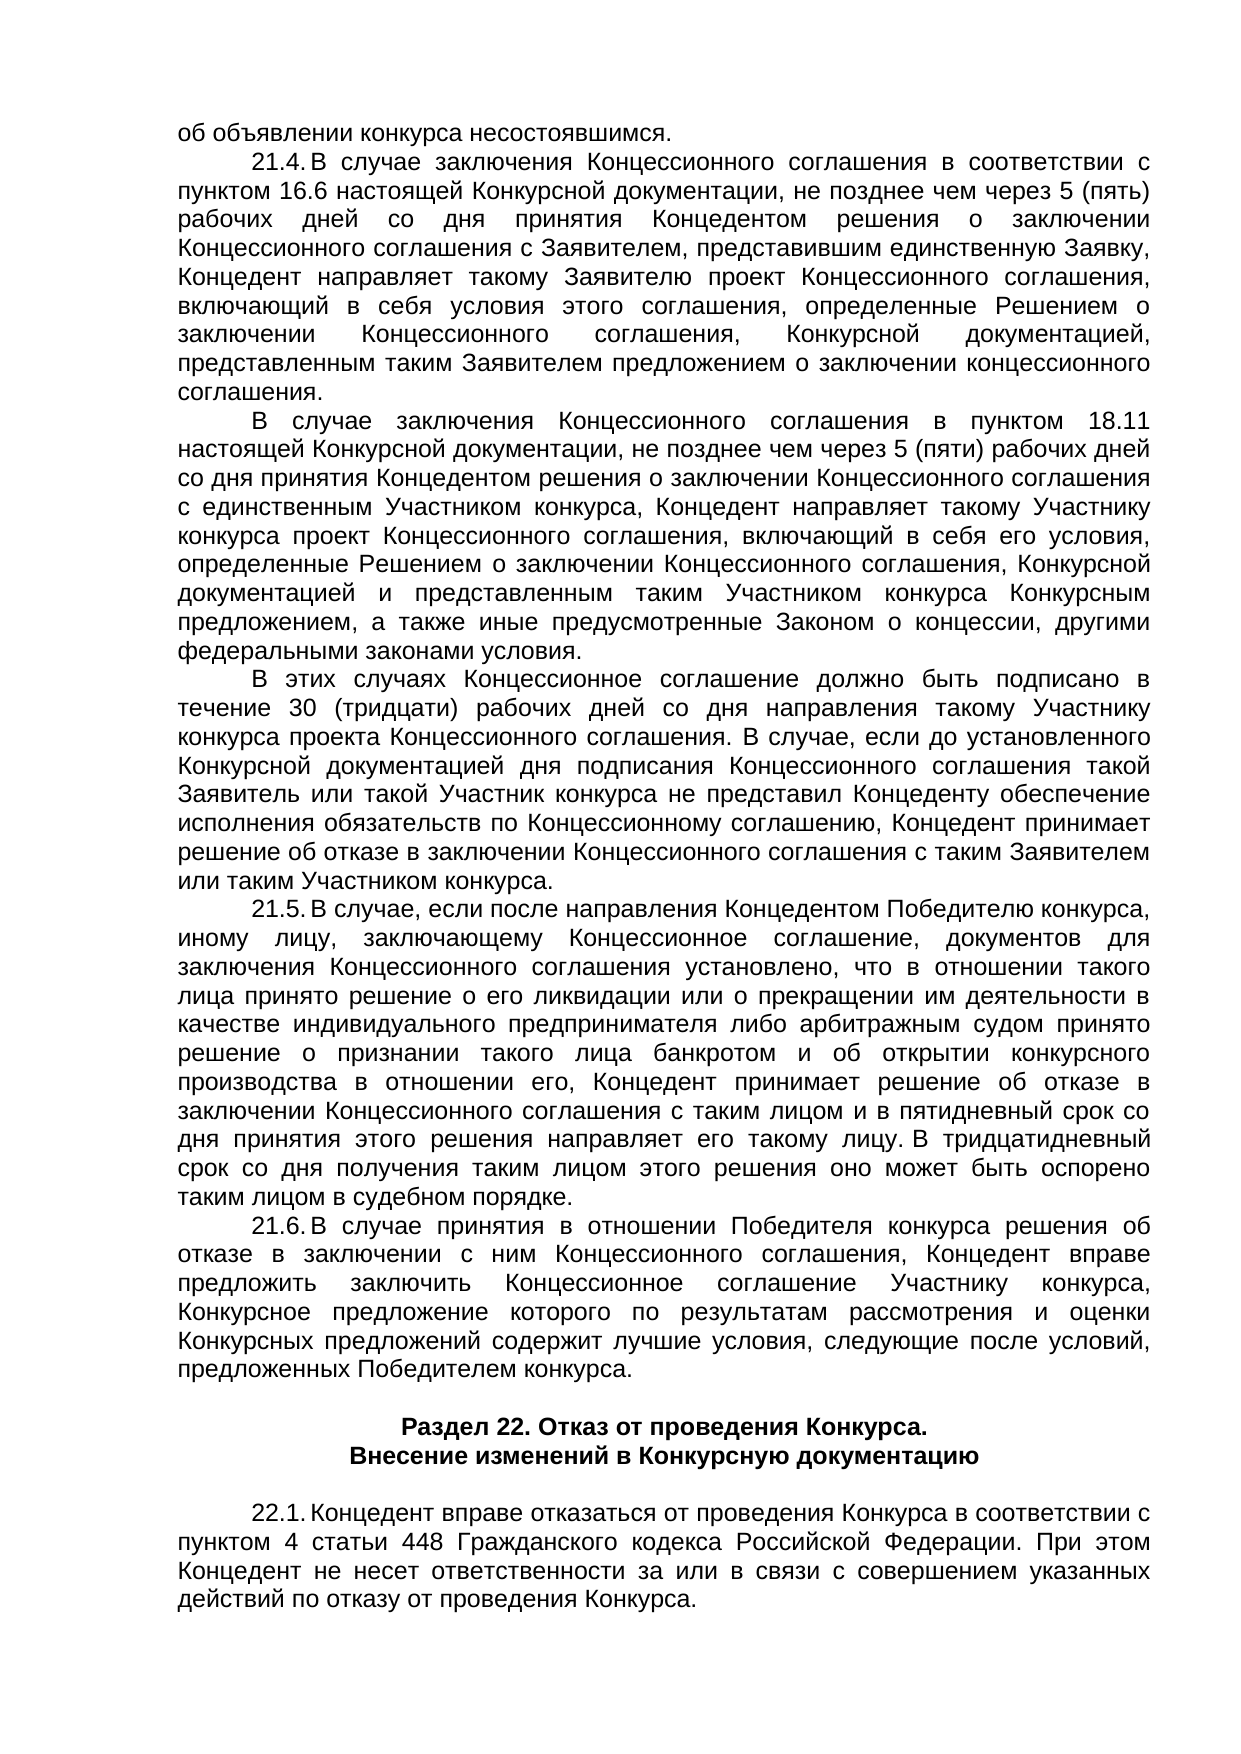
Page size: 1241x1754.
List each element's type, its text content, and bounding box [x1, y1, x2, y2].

text Раздел 22. Отказ от проведения Конкурса. [177, 1412, 1152, 1441]
list В случае, если после направления Концедентом Победителю конкурса, иному лицу, заключающему Концессионное соглашение, документов для заключения Концессионного соглашения установлено, что в отношении такого лица принято решение о его ликвидации или о прекращении им деятельности в качестве индивидуального предпринимателя либо арбитражным судом принято решение о признании такого лица банкротом и об открытии конкурсного производства в отношении его, Концедент принимает решение об отказе в заключении Концессионного соглашения с таким лицом и в пятидневный срок со дня принятия этого решения направляет его такому лицу. В тридцатидневный срок со дня получения таким лицом этого решения оно может быть оспорено таким лицом в судебном порядке. [177, 894, 1152, 1211]
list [177, 118, 1152, 147]
list Концедент вправе отказаться от проведения Конкурса в соответствии с пунктом 4 статьи 448 Гражданского кодекса Российской Федерации. При этом Концедент не несет ответственности за или в связи с совершением указанных действий по отказу от проведения Конкурса. [177, 1498, 1152, 1613]
list В случае принятия в отношении Победителя конкурса решения об отказе в заключении с ним Концессионного соглашения, Концедент вправе предложить заключить Концессионное соглашение Участнику конкурса, Конкурсное предложение которого по результатам рассмотрения и оценки Конкурсных предложений содержит лучшие условия, следующие после условий, предложенных Победителем конкурса. [177, 1211, 1152, 1383]
text В случае заключения Концессионного соглашения в пунктом 18.11 настоящей Конкурсной документации, не позднее чем через 5 (пяти) рабочих дней со дня принятия Концедентом решения о заключении Концессионного соглашения с единственным Участником конкурса, Концедент направляет такому Участнику конкурса проект Концессионного соглашения, включающий в себя его условия, определенные Решением о заключении Концессионного соглашения, Конкурсной документацией и представленным таким Участником конкурса Конкурсным предложением, а также иные предусмотренные Законом о концессии, другими федеральными законами условия. [177, 406, 1152, 664]
list В случае заключения Концессионного соглашения в соответствии с пунктом 16.6 настоящей Конкурсной документации, не позднее чем через 5 (пять) рабочих дней со дня принятия Концедентом решения о заключении Концессионного соглашения с Заявителем, представившим единственную Заявку, Концедент направляет такому Заявителю проект Концессионного соглашения, включающий в себя условия этого соглашения, определенные Решением о заключении Концессионного соглашения, Конкурсной документацией, представленным таким Заявителем предложением о заключении концессионного соглашения. [177, 147, 1152, 406]
text В этих случаях Концессионное соглашение должно быть подписано в течение 30 (тридцати) рабочих дней со дня направления такому Участнику конкурса проекта Концессионного соглашения. В случае, если до установленного Конкурсной документацией дня подписания Концессионного соглашения такой Заявитель или такой Участник конкурса не представил Концеденту обеспечение исполнения обязательств по Концессионному соглашению, Концедент принимает решение об отказе в заключении Концессионного соглашения с таким Заявителем или таким Участником конкурса. [177, 664, 1152, 894]
text Внесение изменений в Конкурсную документацию [177, 1441, 1152, 1469]
